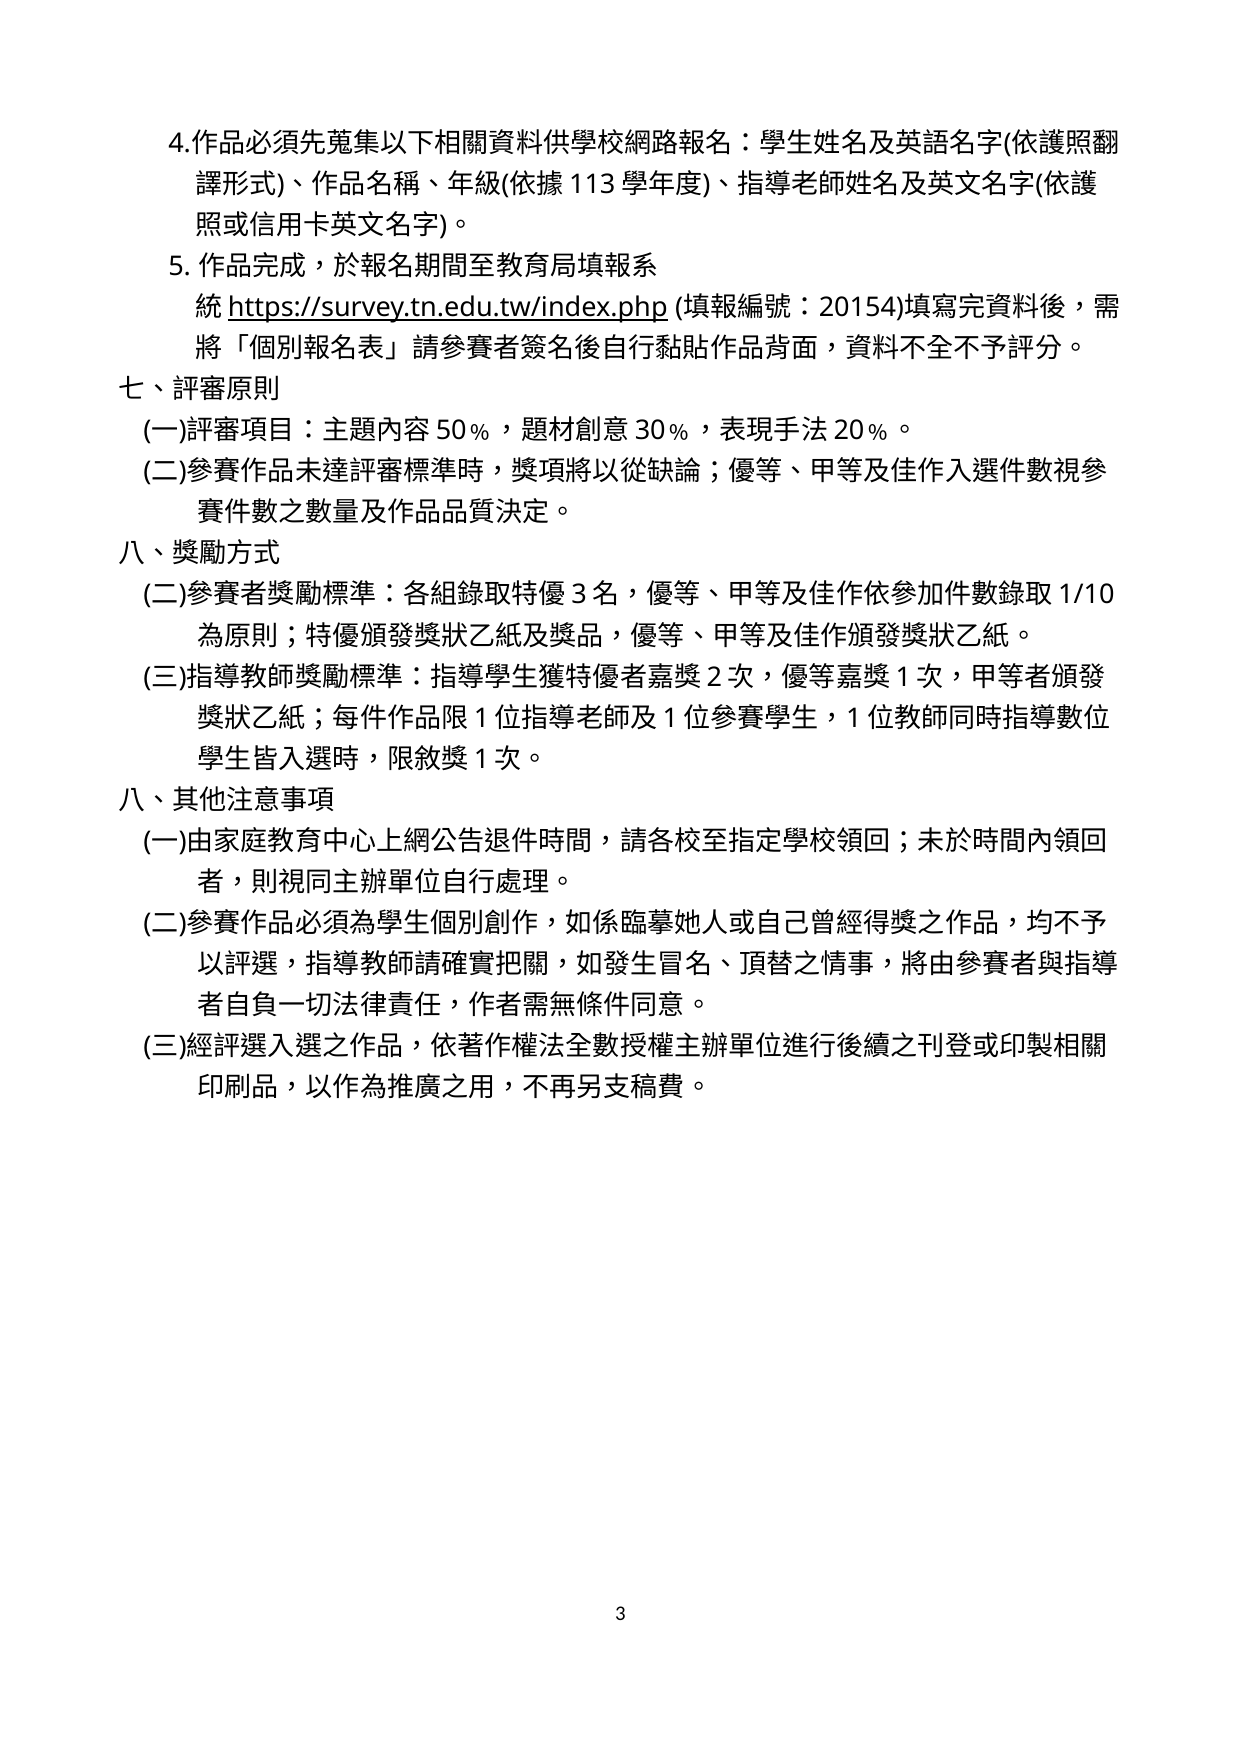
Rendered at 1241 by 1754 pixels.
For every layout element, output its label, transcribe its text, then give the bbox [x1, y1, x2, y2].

text 5. 作品完成，於報名期間至教育局填報系統https://survey.tn.edu.tw/index.php (填報編號：20154)填寫完資料後，需將「個別報名表」請參賽者簽名後自行黏貼作品背面，資料不全不予評分。 [168, 243, 1122, 366]
text (三)指導教師獎勵標準：指導學生獲特優者嘉獎2次，優等嘉獎1次，甲等者頒發獎狀乙紙；每件作品限1位指導老師及1位參賽學生，1位教師同時指導數位學生皆入選時，限敘獎1次。 [143, 654, 1122, 777]
text 八、其他注意事項 [118, 777, 1122, 818]
text (一)評審項目：主題內容50﹪，題材創意30﹪，表現手法20﹪。 [143, 407, 1122, 448]
text (二)參賽作品必須為學生個別創作，如係臨摹她人或自己曾經得獎之作品，均不予以評選，指導教師請確實把關，如發生冒名、頂替之情事，將由參賽者與指導者自負一切法律責任，作者需無條件同意。 [143, 900, 1122, 1023]
text (一)由家庭教育中心上網公告退件時間，請各校至指定學校領回；未於時間內領回者，則視同主辦單位自行處理。 [143, 818, 1122, 900]
text 七、評審原則 [118, 366, 1122, 407]
text (三)經評選入選之作品，依著作權法全數授權主辦單位進行後續之刊登或印製相關印刷品，以作為推廣之用，不再另支稿費。 [143, 1023, 1122, 1105]
text (二)參賽作品未達評審標準時，獎項將以從缺論；優等、甲等及佳作入選件數視參賽件數之數量及作品品質決定。 [143, 448, 1122, 531]
text (二)參賽者獎勵標準：各組錄取特優3名，優等、甲等及佳作依參加件數錄取1/10為原則；特優頒發獎狀乙紙及獎品，優等、甲等及佳作頒發獎狀乙紙。 [143, 572, 1122, 654]
text 八、獎勵方式 [118, 531, 1122, 572]
text 4.作品必須先蒐集以下相關資料供學校網路報名：學生姓名及英語名字(依護照翻譯形式)、作品名稱、年級(依據113學年度)、指導老師姓名及英文名字(依護照或信用卡英文名字)。 [168, 120, 1122, 243]
